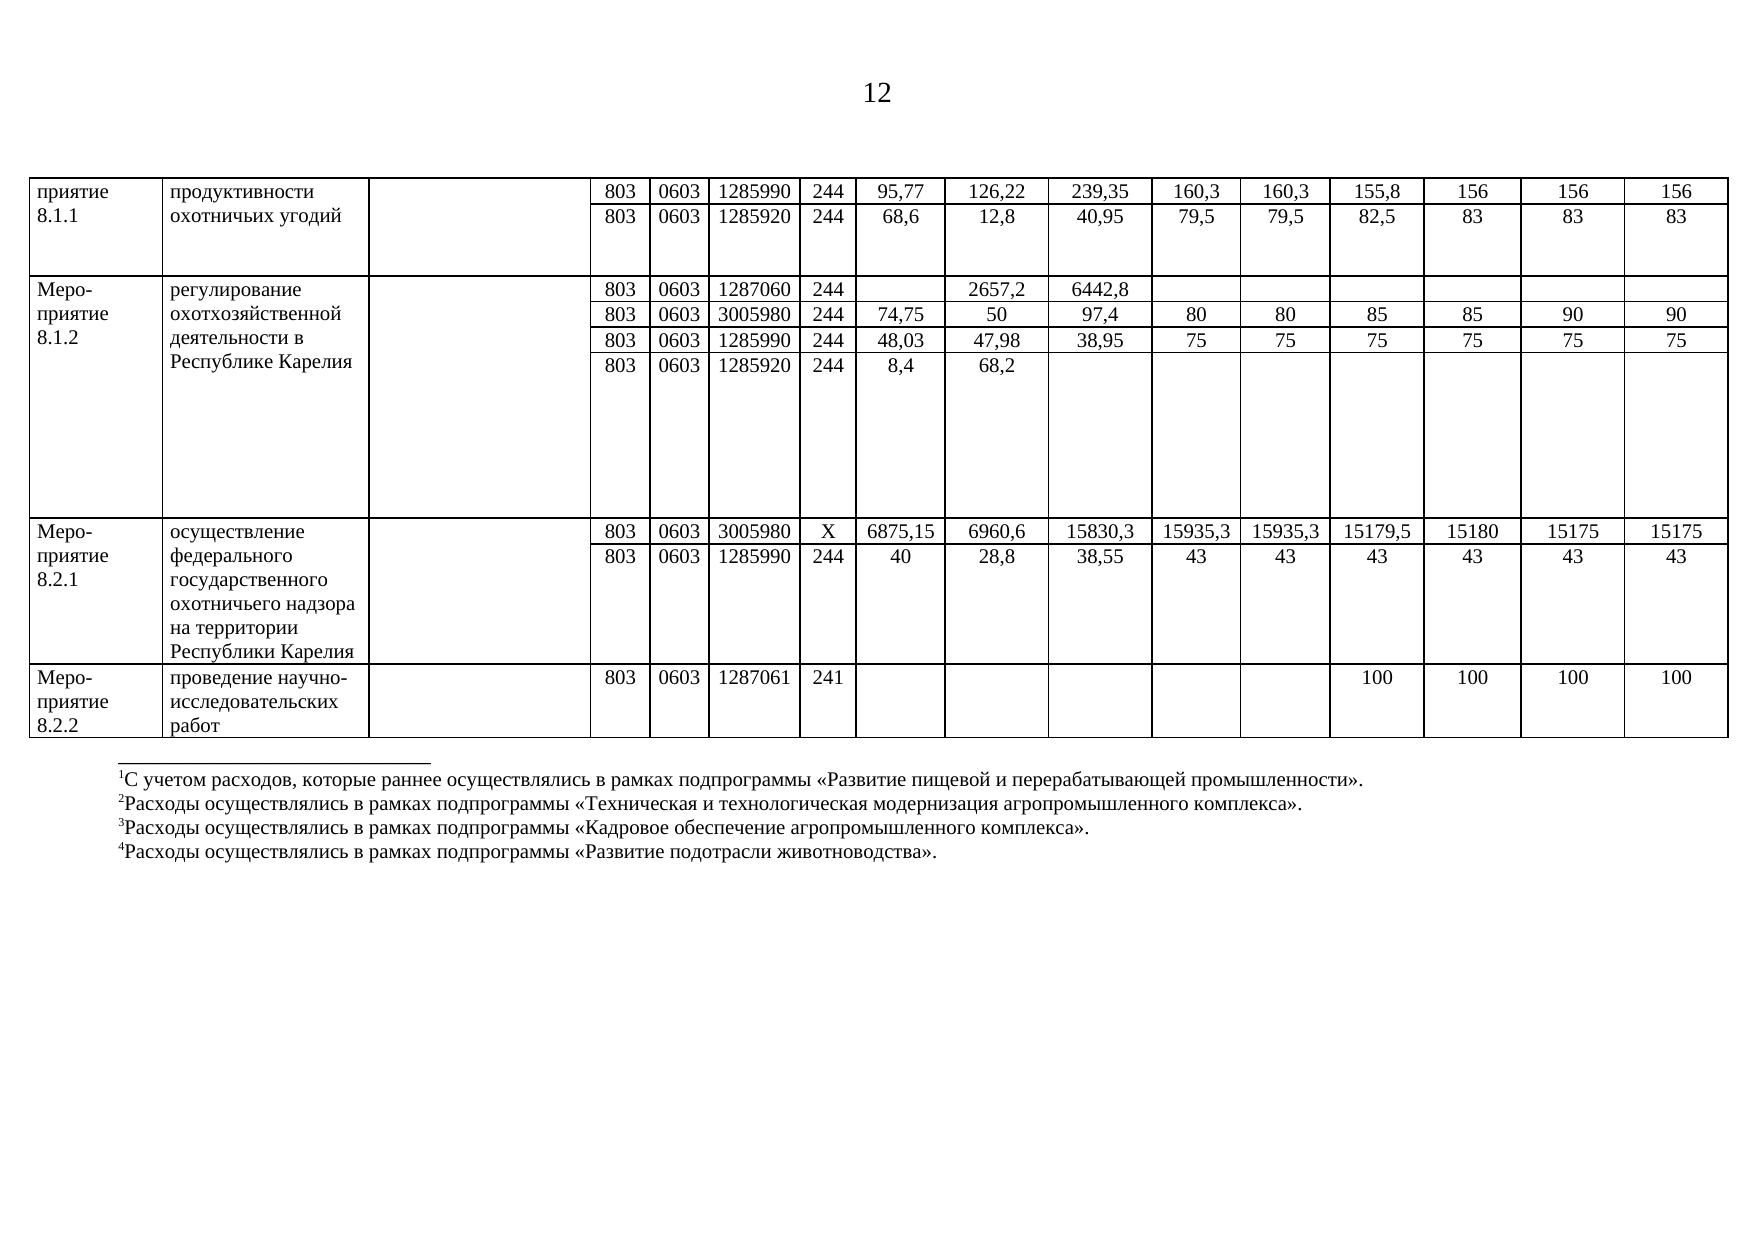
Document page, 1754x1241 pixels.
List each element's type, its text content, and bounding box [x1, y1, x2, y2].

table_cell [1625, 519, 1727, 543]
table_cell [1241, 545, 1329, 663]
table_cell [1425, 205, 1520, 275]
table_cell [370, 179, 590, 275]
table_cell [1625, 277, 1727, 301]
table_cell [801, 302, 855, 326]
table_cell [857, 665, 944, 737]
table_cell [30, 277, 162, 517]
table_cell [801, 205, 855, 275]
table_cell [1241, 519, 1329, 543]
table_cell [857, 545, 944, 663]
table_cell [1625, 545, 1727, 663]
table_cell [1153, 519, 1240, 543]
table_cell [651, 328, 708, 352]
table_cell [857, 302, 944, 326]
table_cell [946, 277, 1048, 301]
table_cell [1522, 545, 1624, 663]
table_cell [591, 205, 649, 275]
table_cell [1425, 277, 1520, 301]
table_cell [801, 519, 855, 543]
text _________________________ [118, 738, 1636, 767]
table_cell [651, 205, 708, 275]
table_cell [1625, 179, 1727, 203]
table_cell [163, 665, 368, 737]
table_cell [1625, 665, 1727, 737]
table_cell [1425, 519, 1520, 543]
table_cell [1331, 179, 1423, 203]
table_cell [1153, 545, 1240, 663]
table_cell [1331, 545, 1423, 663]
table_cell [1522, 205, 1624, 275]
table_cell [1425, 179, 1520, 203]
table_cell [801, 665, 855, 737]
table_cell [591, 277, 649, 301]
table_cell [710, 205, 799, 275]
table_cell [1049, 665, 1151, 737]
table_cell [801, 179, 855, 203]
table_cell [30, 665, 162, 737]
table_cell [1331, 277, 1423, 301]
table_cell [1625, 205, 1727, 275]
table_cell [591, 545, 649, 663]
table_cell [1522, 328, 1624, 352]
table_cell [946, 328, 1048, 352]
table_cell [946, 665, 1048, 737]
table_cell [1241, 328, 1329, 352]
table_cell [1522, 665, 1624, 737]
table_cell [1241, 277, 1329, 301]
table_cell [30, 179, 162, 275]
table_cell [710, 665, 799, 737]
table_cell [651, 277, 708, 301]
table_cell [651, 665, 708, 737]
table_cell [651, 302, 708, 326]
text 4Расходы осуществлялись в рамках подпрограммы «Развитие подотрасли животноводства». [118, 839, 1636, 863]
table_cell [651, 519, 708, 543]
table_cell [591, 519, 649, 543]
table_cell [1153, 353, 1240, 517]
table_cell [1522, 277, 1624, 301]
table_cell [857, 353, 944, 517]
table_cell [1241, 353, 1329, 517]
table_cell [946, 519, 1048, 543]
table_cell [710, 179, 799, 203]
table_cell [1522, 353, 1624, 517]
text 3Расходы осуществлялись в рамках подпрограммы «Кадровое обеспечение агропромышленного комплекса». [118, 815, 1636, 839]
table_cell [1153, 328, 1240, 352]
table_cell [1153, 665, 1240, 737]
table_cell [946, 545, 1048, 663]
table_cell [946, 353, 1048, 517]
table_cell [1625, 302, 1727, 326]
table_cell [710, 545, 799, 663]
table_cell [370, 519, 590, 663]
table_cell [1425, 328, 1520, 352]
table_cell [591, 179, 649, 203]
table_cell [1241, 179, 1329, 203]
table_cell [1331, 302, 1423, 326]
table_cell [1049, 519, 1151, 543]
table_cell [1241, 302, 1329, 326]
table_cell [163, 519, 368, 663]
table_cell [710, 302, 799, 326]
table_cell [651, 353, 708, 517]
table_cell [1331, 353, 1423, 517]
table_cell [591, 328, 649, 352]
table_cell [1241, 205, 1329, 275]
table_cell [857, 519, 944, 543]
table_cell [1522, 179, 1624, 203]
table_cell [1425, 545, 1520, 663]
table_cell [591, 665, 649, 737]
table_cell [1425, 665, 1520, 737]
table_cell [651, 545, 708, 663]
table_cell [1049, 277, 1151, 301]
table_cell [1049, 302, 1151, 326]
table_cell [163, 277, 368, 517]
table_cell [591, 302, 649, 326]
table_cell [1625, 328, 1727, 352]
text 1С учетом расходов, которые раннее осуществлялись в рамках подпрограммы «Развитие пищевой и перерабатывающей промышленности». [118, 767, 1636, 791]
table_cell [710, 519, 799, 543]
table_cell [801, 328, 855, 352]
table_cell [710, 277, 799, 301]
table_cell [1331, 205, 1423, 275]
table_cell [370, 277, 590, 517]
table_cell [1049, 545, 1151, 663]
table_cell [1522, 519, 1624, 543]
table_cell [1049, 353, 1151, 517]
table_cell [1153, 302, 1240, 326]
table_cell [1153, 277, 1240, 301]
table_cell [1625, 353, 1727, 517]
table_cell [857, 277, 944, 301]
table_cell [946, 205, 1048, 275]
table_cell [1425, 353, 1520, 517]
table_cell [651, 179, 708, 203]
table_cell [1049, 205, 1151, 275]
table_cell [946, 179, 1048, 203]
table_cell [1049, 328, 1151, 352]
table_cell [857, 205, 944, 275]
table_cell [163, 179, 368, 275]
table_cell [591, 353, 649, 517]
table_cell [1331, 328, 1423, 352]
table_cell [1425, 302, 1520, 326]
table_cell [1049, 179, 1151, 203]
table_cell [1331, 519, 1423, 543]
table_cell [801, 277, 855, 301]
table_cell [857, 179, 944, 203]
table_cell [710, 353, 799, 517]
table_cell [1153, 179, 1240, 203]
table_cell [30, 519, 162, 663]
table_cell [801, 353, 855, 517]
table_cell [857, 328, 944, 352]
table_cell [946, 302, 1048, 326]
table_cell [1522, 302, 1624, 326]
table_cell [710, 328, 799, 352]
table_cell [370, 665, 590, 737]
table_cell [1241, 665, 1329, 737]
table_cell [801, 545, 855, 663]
text 2Расходы осуществлялись в рамках подпрограммы «Техническая и технологическая модернизация агропромышленного комплекса». [118, 791, 1636, 815]
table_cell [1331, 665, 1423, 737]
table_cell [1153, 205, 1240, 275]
